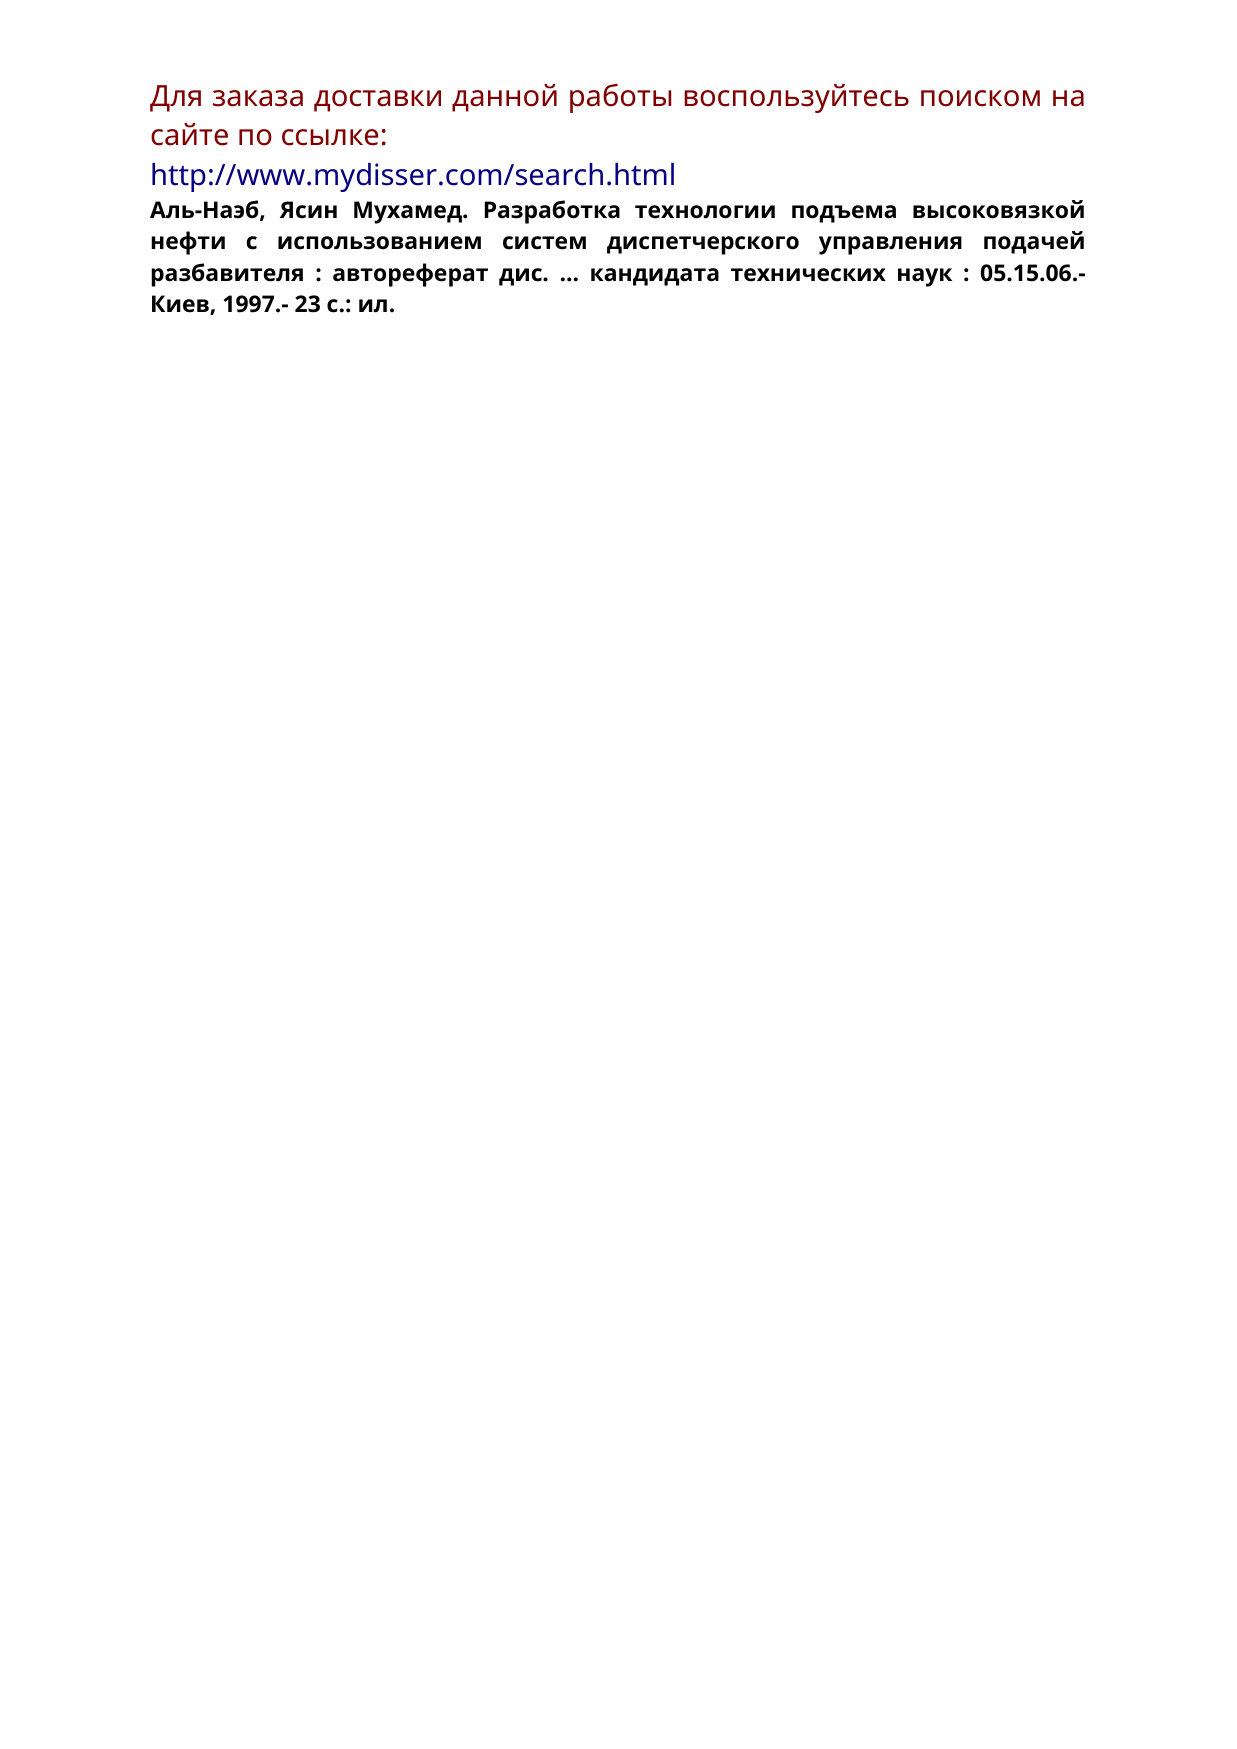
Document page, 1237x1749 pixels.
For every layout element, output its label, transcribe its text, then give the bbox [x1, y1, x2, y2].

text Аль-Наэб, Ясин Мухамед. Разработка технологии подъема высоковязкой нефти с использованием систем диспетчерского управления подачей разбавителя : автореферат дис. ... кандидата технических наук : 05.15.06.- Киев, 1997.- 23 с.: ил. [150, 194, 1086, 319]
